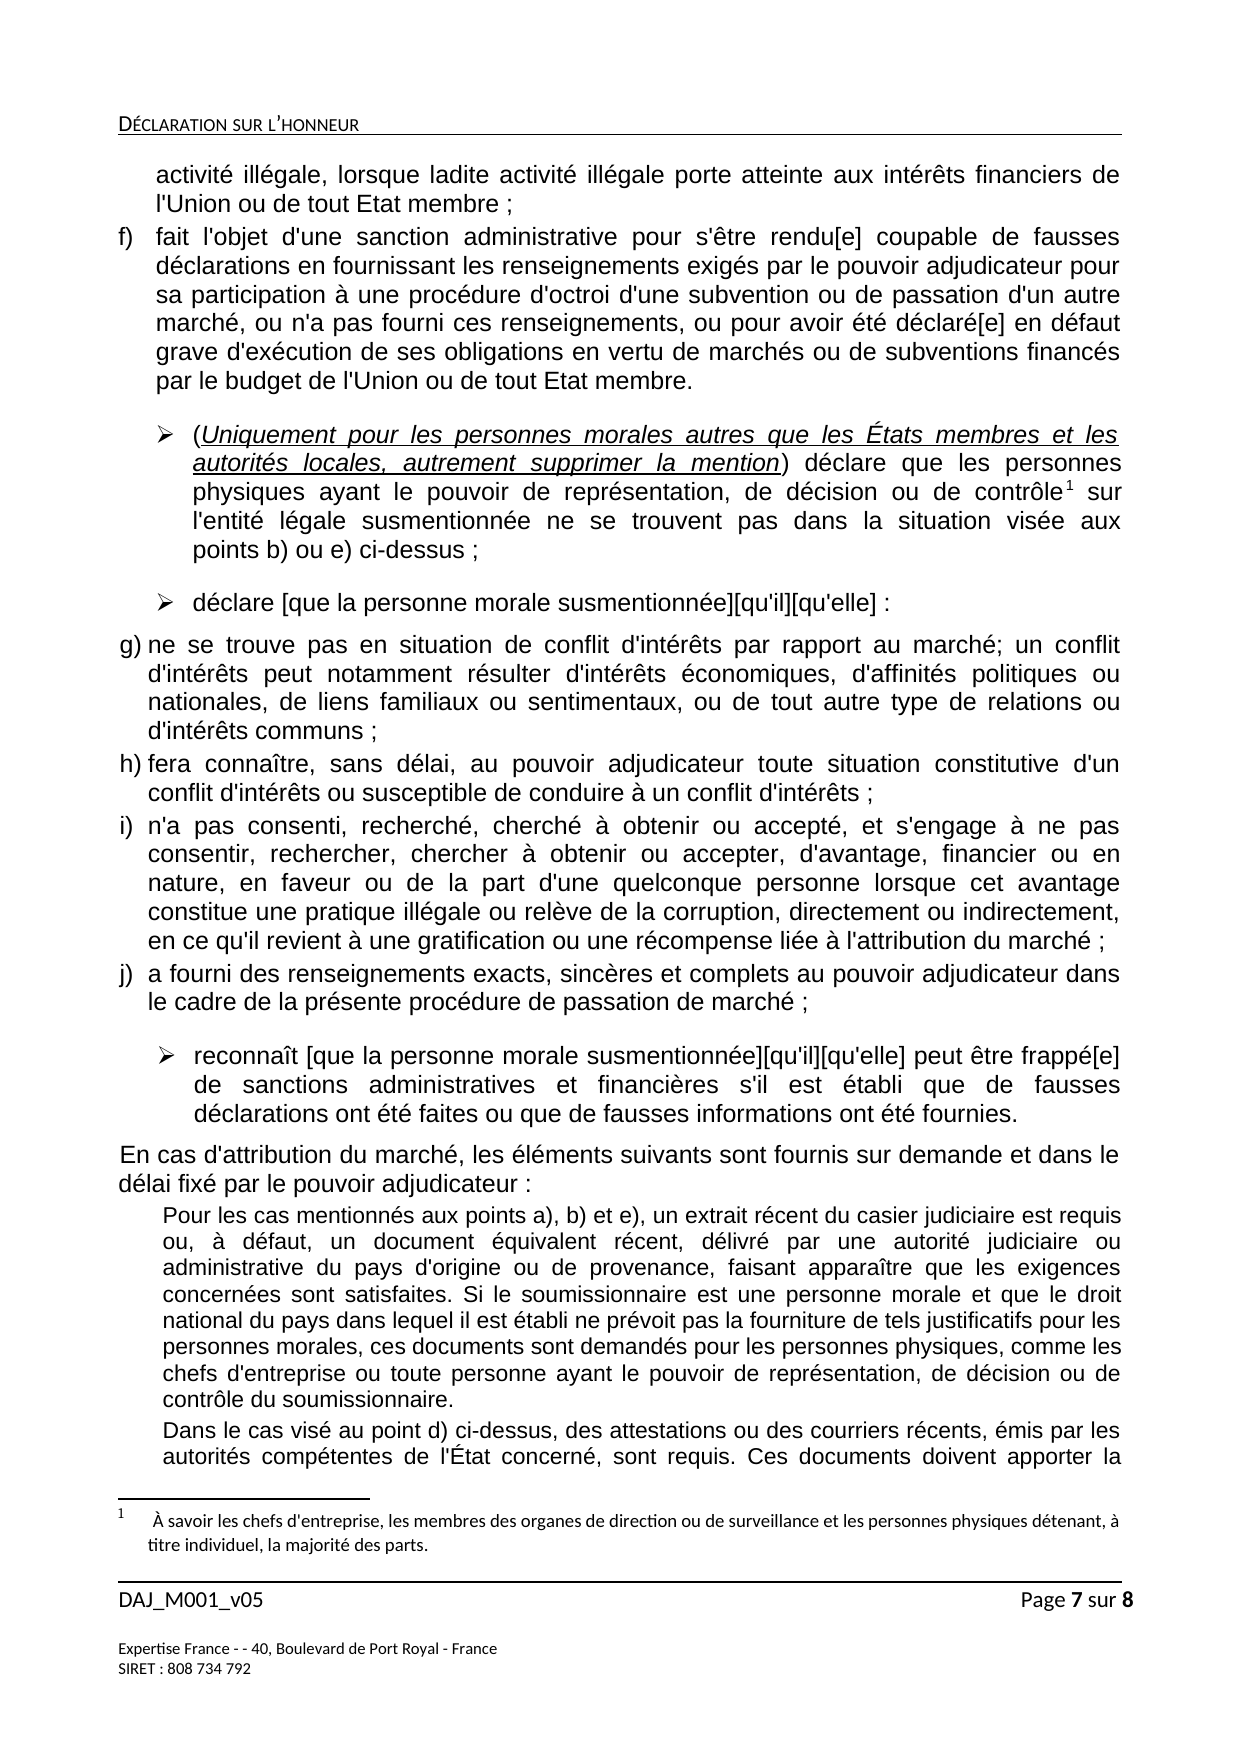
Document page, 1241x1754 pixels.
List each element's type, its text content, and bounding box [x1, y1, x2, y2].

text g) ne se trouve pas en situation de conflit d'intérêts par rapport au marché; un conflit d'intérêts peut notamment résulter d'intérêts économiques, d'affinités politiques ou nationales, de liens familiaux ou sentimentaux, ou de tout autre type de relations ou d'intérêts communs ; [119, 630, 1122, 745]
list fait l'objet d'une sanction administrative pour s'être rendu[e] coupable de fausses déclarations en fournissant les renseignements exigés par le pouvoir adjudicateur pour sa participation à une procédure d'octroi d'une subvention ou de passation d'un autre marché, ou n'a pas fourni ces renseignements, ou pour avoir été déclaré[e] en défaut grave d'exécution de ses obligations en vertu de marchés ou de subventions financés par le budget de l'Union ou de tout Etat membre. [118, 222, 1122, 394]
text En cas d'attribution du marché, les éléments suivants sont fournis sur demande et dans le délai fixé par le pouvoir adjudicateur : [118, 1140, 1122, 1197]
text Pour les cas mentionnés aux points a), b) et e), un extrait récent du casier judiciaire est requis ou, à défaut, un document équivalent récent, délivré par une autorité judiciaire ou administrative du pays d'origine ou de provenance, faisant apparaître que les exigences concernées sont satisfaites. Si le soumissionnaire est une personne morale et que le droit national du pays dans lequel il est établi ne prévoit pas la fourniture de tels justificatifs pour les personnes morales, ces documents sont demandés pour les personnes physiques, comme les chefs d'entreprise ou toute personne ayant le pouvoir de représentation, de décision ou de contrôle du soumissionnaire. [162, 1202, 1122, 1412]
list reconnaît [que la personne morale susmentionnée][qu'il][qu'elle] peut être frappé[e] de sanctions administratives et financières s'il est établi que de fausses déclarations ont été faites ou que de fausses informations ont été fournies. [157, 1041, 1122, 1127]
text h) fera connaître, sans délai, au pouvoir adjudicateur toute situation constitutive d'un conflit d'intérêts ou susceptible de conduire à un conflit d'intérêts ; [119, 749, 1122, 806]
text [162, 1417, 1122, 1469]
list (Uniquement pour les personnes morales autres que les États membres et les autorités locales, autrement supprimer la mention) déclare que les personnes physiques ayant le pouvoir de représentation, de décision ou de contrôle sur l'entité légale susmentionnée ne se trouvent pas dans la situation visée aux points b) ou e) ci-dessus ; [155, 419, 1122, 563]
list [118, 160, 1122, 218]
text i) n'a pas consenti, recherché, cherché à obtenir ou accepté, et s'engage à ne pas consentir, rechercher, chercher à obtenir ou accepter, d'avantage, financier ou en nature, en faveur ou de la part d'une quelconque personne lorsque cet avantage constitue une pratique illégale ou relève de la corruption, directement ou indirectement, en ce qu'il revient à une gratification ou une récompense liée à l'attribution du marché ; [119, 811, 1122, 954]
list déclare [que la personne morale susmentionnée][qu'il][qu'elle] : [155, 588, 1122, 617]
text j) a fourni des renseignements exacts, sincères et complets au pouvoir adjudicateur dans le cadre de la présente procédure de passation de marché ; [119, 958, 1122, 1016]
